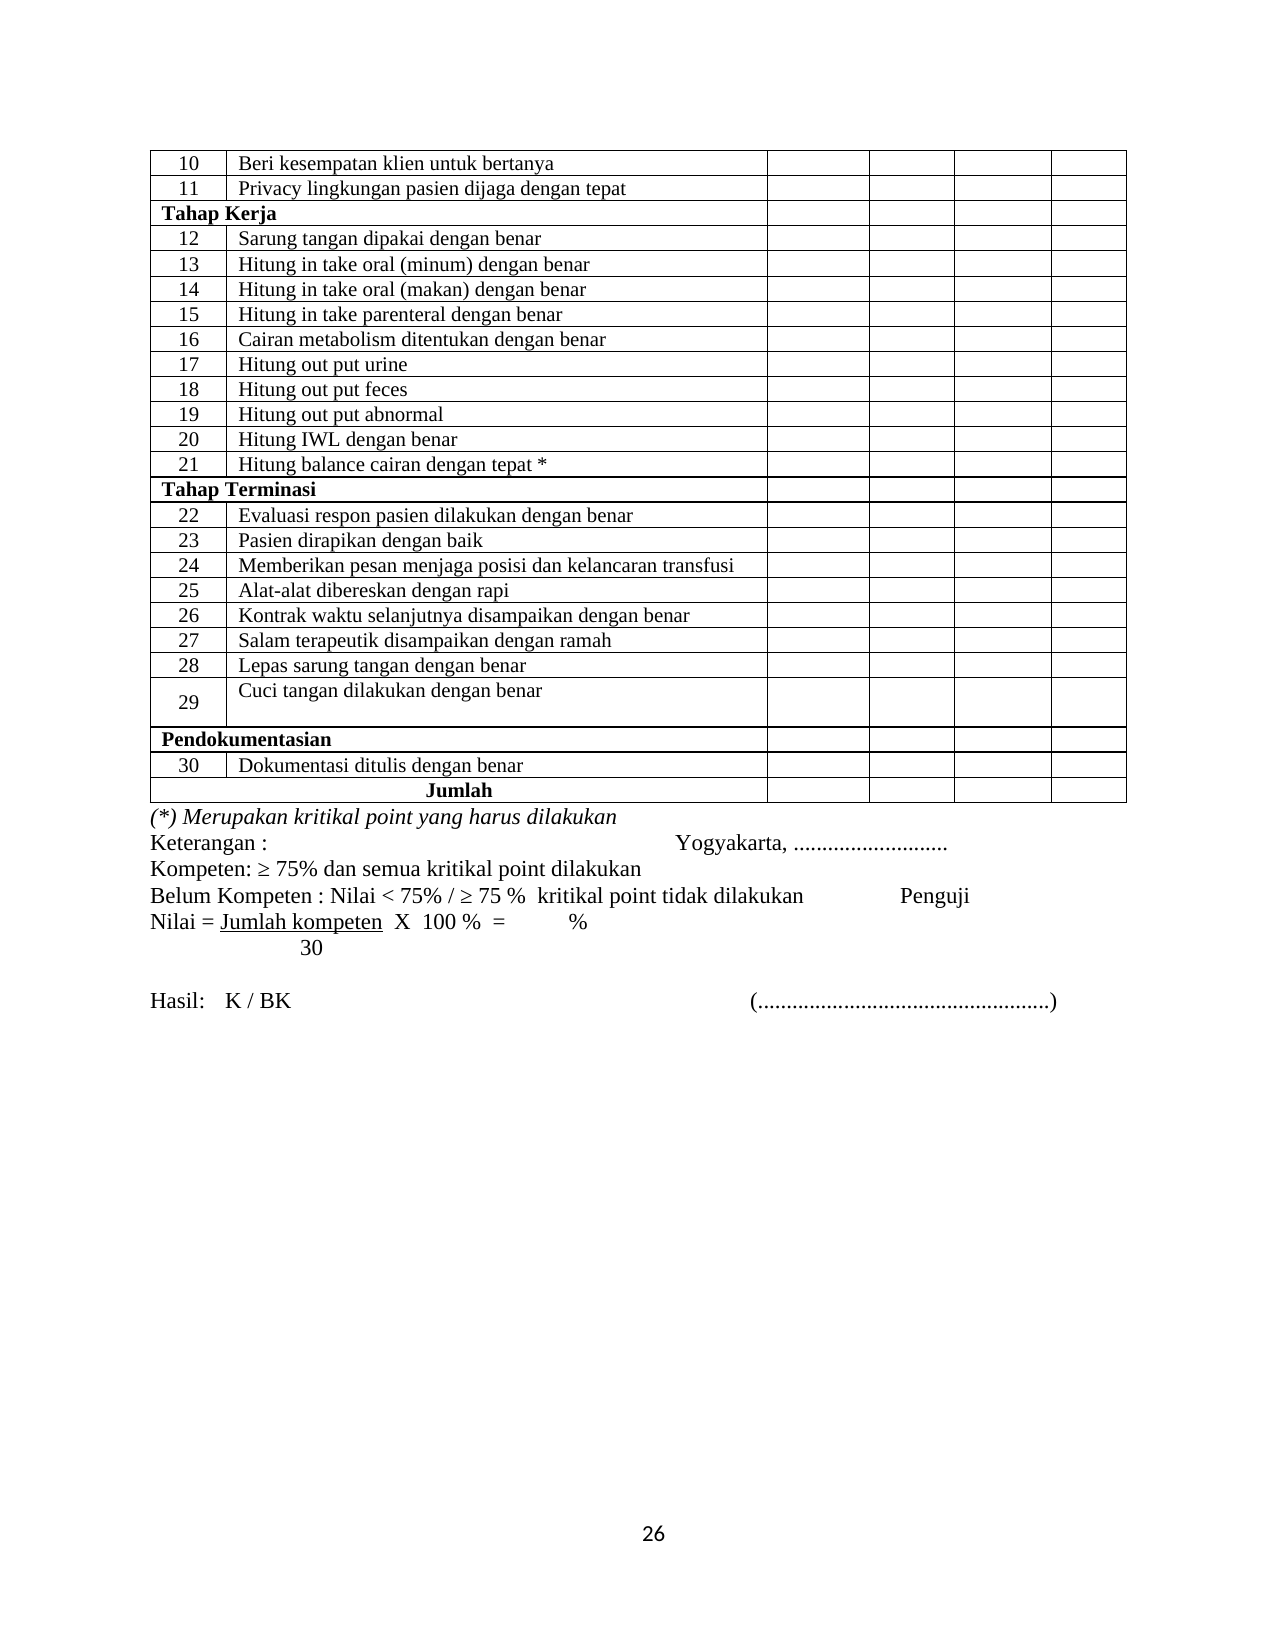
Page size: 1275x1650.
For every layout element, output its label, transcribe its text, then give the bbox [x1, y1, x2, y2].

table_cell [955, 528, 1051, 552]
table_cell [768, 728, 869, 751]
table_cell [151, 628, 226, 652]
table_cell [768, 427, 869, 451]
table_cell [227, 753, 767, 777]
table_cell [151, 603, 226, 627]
text Kompeten: ≥ 75% dan semua kritikal point dilakukan [150, 855, 1157, 882]
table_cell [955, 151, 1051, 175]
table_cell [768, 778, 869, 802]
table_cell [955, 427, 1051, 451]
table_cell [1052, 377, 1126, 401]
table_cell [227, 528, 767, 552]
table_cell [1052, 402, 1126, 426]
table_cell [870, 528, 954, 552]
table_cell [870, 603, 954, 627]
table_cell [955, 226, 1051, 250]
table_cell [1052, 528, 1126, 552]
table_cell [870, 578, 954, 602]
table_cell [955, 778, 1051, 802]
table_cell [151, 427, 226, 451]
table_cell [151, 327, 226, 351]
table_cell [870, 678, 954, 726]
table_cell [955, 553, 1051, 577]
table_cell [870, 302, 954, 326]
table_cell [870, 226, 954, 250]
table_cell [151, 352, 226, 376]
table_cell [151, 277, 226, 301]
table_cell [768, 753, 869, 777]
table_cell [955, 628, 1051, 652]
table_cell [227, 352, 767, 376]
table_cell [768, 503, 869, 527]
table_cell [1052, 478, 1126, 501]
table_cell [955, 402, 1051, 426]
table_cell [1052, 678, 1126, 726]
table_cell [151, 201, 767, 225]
text Hasil: K / BK (...................................................) [150, 987, 1157, 1013]
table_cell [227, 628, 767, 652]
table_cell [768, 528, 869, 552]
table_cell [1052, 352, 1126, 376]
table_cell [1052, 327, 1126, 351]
text Belum Kompeten : Nilai < 75% / ≥ 75 % kritikal point tidak dilakukan Penguji [150, 882, 1157, 908]
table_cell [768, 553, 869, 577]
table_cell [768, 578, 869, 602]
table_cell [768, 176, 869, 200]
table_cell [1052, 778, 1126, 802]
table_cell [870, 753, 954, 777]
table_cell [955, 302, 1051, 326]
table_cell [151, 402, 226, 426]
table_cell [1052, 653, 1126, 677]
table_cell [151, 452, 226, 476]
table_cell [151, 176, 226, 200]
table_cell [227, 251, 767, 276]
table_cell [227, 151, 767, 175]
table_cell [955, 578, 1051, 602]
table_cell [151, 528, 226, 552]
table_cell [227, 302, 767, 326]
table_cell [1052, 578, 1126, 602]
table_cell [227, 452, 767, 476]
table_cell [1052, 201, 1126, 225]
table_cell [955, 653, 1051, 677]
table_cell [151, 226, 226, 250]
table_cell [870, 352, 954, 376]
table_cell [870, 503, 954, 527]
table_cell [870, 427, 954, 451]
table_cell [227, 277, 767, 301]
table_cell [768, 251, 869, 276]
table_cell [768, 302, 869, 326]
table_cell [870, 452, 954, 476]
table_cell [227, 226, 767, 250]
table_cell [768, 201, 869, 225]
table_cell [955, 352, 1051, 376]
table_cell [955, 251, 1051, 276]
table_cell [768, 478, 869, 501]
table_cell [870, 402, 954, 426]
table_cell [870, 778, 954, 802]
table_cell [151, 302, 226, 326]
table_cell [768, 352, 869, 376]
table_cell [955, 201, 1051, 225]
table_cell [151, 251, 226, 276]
text (*) Merupakan kritikal point yang harus dilakukan [150, 803, 1157, 829]
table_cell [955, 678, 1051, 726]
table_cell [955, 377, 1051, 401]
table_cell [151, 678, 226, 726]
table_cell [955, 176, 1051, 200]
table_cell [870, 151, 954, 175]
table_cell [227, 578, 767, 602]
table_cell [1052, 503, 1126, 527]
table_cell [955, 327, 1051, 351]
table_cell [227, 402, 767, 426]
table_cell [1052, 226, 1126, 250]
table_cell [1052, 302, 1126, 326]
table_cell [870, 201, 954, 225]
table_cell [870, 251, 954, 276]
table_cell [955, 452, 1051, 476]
text Keterangan : Yogyakarta, ........................... [150, 829, 1157, 855]
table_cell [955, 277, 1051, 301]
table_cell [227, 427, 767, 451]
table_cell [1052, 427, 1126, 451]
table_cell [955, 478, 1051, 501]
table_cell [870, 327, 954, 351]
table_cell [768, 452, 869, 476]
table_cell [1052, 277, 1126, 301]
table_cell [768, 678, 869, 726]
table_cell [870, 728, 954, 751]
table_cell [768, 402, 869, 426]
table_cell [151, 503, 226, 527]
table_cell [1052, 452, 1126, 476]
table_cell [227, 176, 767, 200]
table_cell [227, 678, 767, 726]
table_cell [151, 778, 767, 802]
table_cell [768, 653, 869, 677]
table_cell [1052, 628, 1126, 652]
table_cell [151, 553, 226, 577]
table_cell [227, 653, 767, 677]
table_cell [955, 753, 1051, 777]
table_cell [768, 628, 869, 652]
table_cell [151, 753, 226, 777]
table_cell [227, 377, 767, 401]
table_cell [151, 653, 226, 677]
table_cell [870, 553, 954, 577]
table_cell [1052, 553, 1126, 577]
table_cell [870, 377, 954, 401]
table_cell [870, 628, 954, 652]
text Nilai = Jumlah kompeten X 100 % = % [150, 908, 1157, 934]
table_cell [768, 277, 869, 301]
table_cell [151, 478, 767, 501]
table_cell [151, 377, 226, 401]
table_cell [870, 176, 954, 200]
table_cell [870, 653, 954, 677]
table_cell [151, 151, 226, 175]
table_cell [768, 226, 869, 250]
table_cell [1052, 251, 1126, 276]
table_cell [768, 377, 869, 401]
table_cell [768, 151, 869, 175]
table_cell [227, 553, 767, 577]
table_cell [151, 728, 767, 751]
text 30 [150, 934, 1157, 961]
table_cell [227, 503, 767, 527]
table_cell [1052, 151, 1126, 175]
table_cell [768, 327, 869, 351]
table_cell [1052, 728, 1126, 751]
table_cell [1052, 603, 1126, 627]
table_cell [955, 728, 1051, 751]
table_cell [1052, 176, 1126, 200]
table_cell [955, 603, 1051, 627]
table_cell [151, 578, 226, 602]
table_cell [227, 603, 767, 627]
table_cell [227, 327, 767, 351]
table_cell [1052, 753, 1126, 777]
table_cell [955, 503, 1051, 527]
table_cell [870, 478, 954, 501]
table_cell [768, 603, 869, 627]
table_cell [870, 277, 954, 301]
